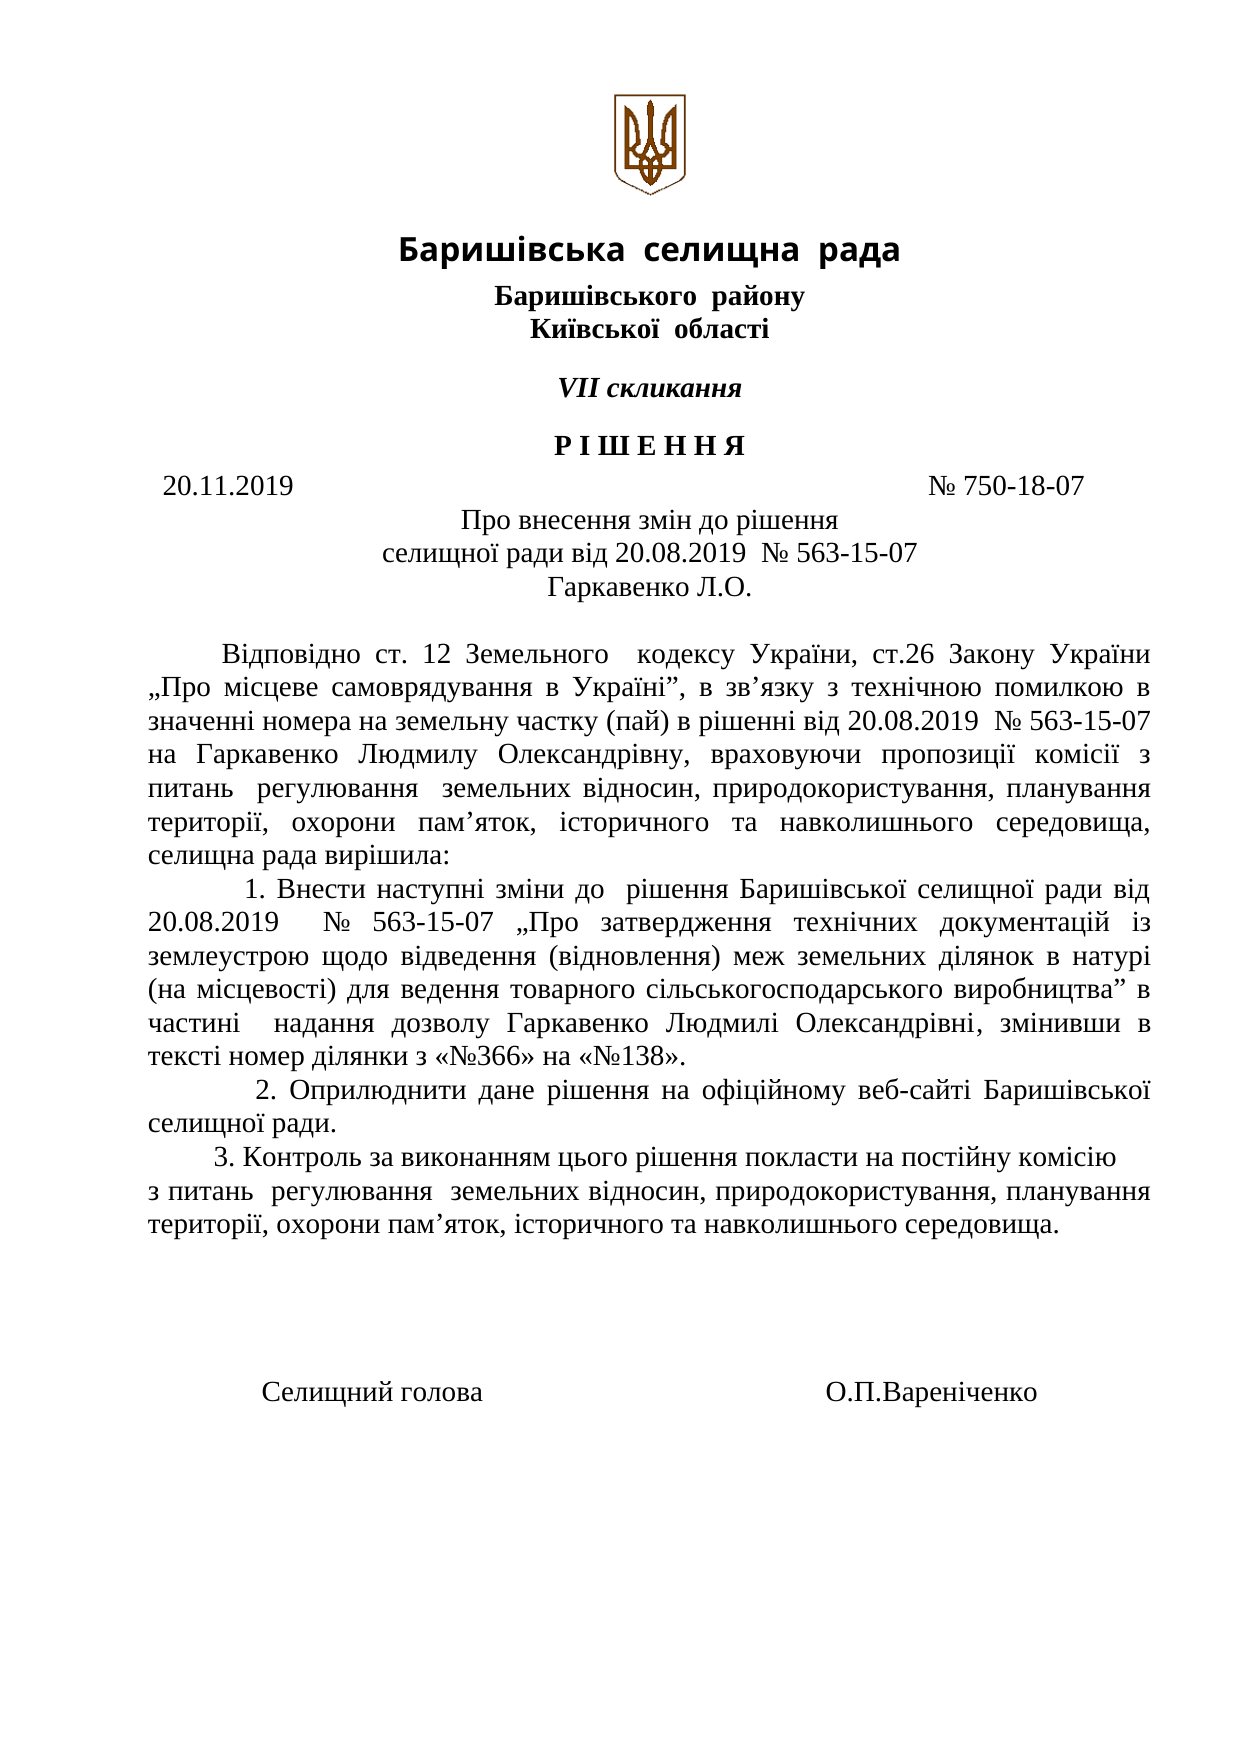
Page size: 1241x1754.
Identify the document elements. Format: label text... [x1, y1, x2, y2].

text Баришівського району [148, 278, 1152, 311]
text Про внесення змін до рішення [148, 502, 1152, 535]
text Київської області [148, 311, 1152, 345]
text 3. Контроль за виконанням цього рішення покласти на постійну комісію [148, 1139, 1152, 1173]
text Гаркавенко Л.О. [148, 569, 1152, 602]
text Баришівська селищна рада [148, 226, 1152, 272]
text 2. Оприлюднити дане рішення на офіційному веб-сайті Баришівської селищної ради. [148, 1072, 1152, 1139]
text селищної ради від 20.08.2019 № 563-15-07 [148, 535, 1152, 569]
text з питань регулювання земельних відносин, природокористування, планування території, охорони пам’яток, історичного та навколишнього середовища. [148, 1173, 1152, 1240]
picture [607, 88, 693, 201]
text 1. Внести наступні зміни до рішення Баришівської селищної ради від 20.08.2019 № 563-15-07 „Про затвердження технічних документацій із землеустрою щодо відведення (відновлення) меж земельних ділянок в натурі (на місцевості) для ведення товарного сільськогосподарського виробництва” в частині надання дозволу Гаркавенко Людмилі Олександрівні, змінивши в тексті номер ділянки з «№366» на «№138». [148, 871, 1152, 1072]
text Р І Ш Е Н Н Я [148, 428, 1152, 462]
text Відповідно ст. 12 Земельного кодексу України, ст.26 Закону України „Про місцеве самоврядування в Україні”, в зв’язку з технічною помилкою в значенні номера на земельну частку (пай) в рішенні від 20.08.2019 № 563-15-07 на Гаркавенко Людмилу Олександрівну, враховуючи пропозиції комісії з питань регулювання земельних відносин, природокористування, планування території, охорони пам’яток, історичного та навколишнього середовища, селищна рада вирішила: [148, 636, 1152, 871]
text Селищний голова О.П.Вареніченко [148, 1374, 1152, 1407]
text 20.11.2019 № 750-18-07 [148, 468, 1152, 502]
text VII скликання [148, 370, 1152, 403]
